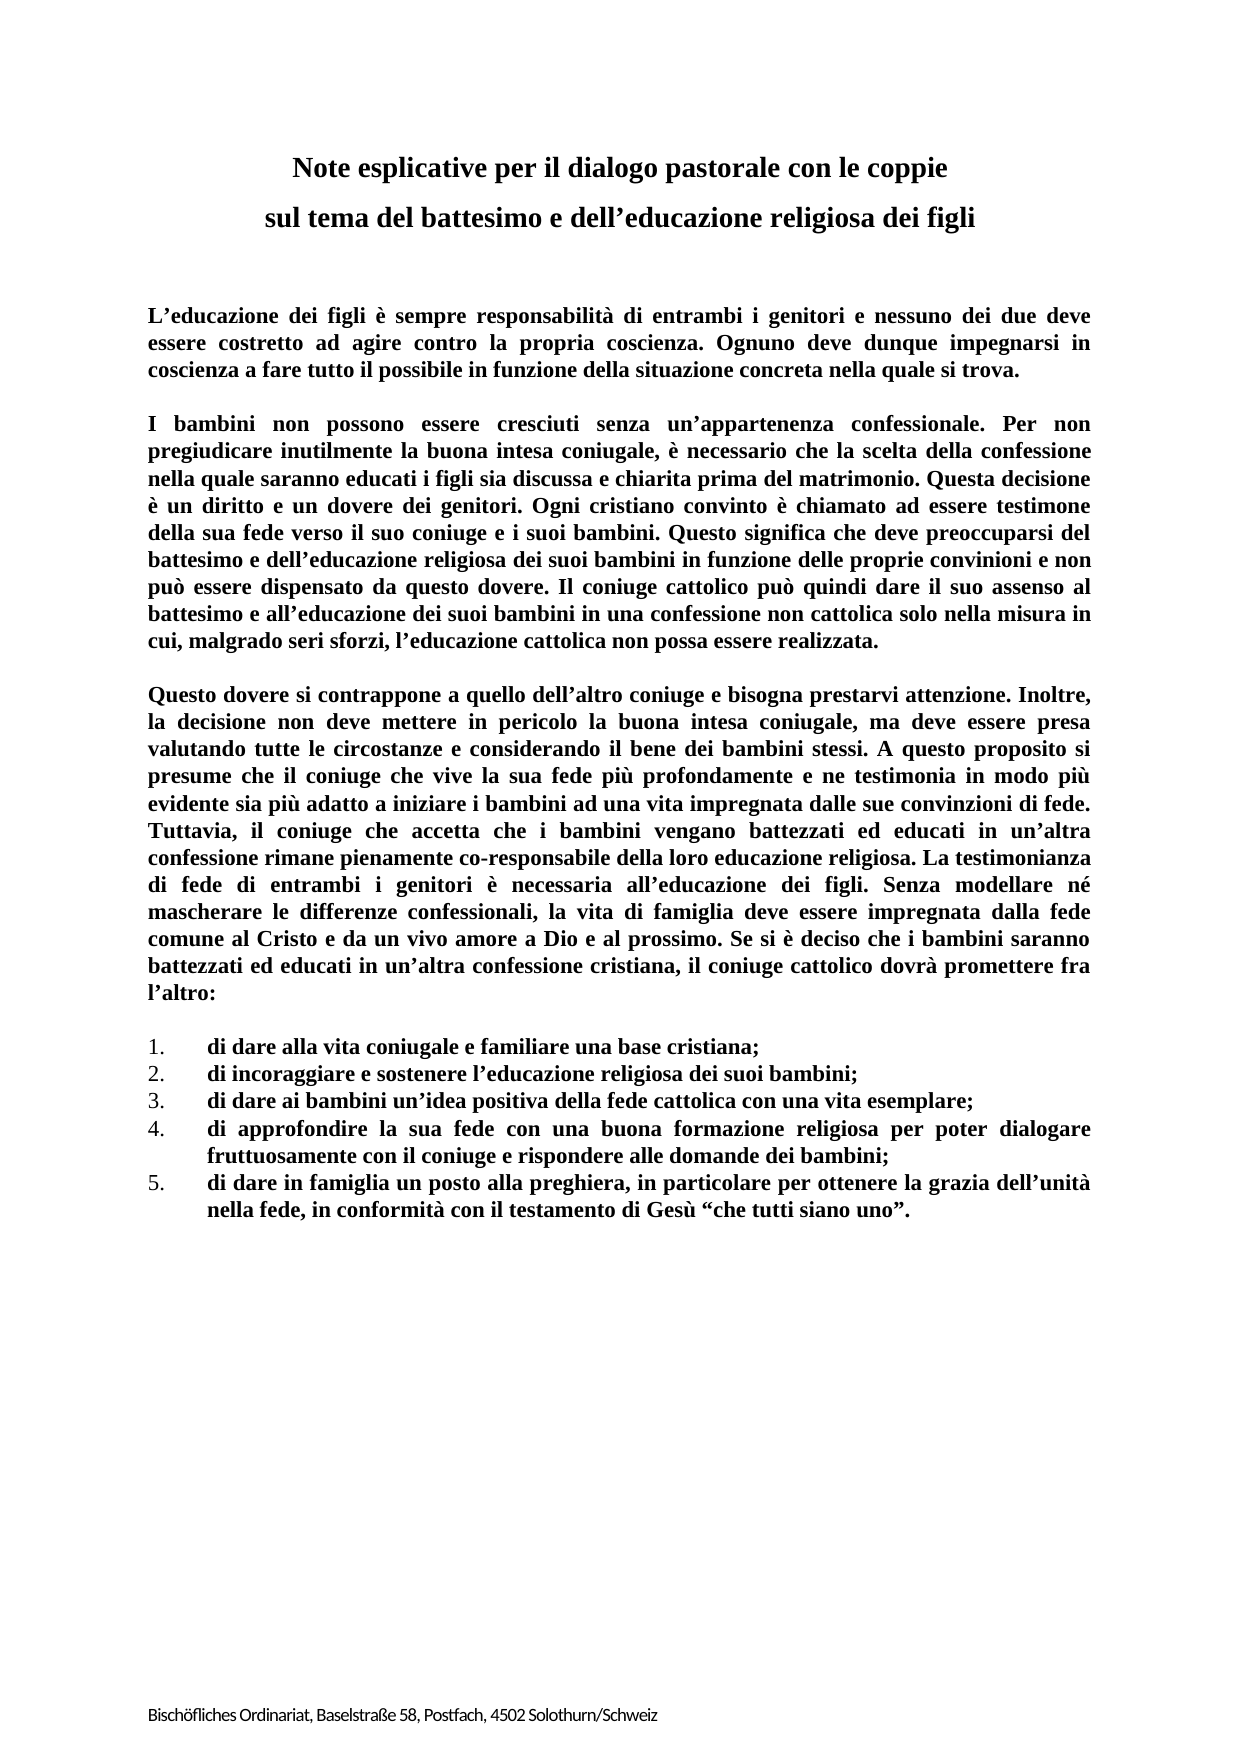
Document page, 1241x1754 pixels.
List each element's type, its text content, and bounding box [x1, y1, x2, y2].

list di dare in famiglia un posto alla preghiera, in particolare per ottenere la grazia dell’unità nella fede, in conformità con il testamento di Gesù “che tutti siano uno”. [148, 1168, 1092, 1223]
text I bambini non possono essere cresciuti senza un’appartenenza confessionale. Per non pregiudicare inutilmente la buona intesa coniugale, è necessario che la scelta della confessione nella quale saranno educati i figli sia discussa e chiarita prima del matrimonio. Questa decisione è un diritto e un dovere dei genitori. Ogni cristiano convinto è chiamato ad essere testimone della sua fede verso il suo coniuge e i suoi bambini. Questo significa che deve preoccuparsi del battesimo e dell’educazione religiosa dei suoi bambini in funzione delle proprie convinioni e non può essere dispensato da questo dovere. Il coniuge cattolico può quindi dare il suo assenso al battesimo e all’educazione dei suoi bambini in una confessione non cattolica solo nella misura in cui, malgrado seri sforzi, l’educazione cattolica non possa essere realizzata. [148, 410, 1092, 654]
text L’educazione dei figli è sempre responsabilità di entrambi i genitori e nessuno dei due deve essere costretto ad agire contro la propria coscienza. Ognuno deve dunque impegnarsi in coscienza a fare tutto il possibile in funzione della situazione concreta nella quale si trova. [148, 302, 1092, 383]
list di approfondire la sua fede con una buona formazione religiosa per poter dialogare fruttuosamente con il coniuge e rispondere alle domande dei bambini; [148, 1114, 1092, 1168]
text Note esplicative per il dialogo pastorale con le coppie [148, 148, 1092, 185]
text sul tema del battesimo e dell’educazione religiosa dei figli [148, 198, 1092, 235]
list di dare alla vita coniugale e familiare una base cristiana; [148, 1033, 1092, 1060]
list di incoraggiare e sostenere l’educazione religiosa dei suoi bambini; [148, 1060, 1092, 1087]
text Questo dovere si contrappone a quello dell’altro coniuge e bisogna prestarvi attenzione. Inoltre, la decisione non deve mettere in pericolo la buona intesa coniugale, ma deve essere presa valutando tutte le circostanze e considerando il bene dei bambini stessi. A questo proposito si presume che il coniuge che vive la sua fede più profondamente e ne testimonia in modo più evidente sia più adatto a iniziare i bambini ad una vita impregnata dalle sue convinzioni di fede. Tuttavia, il coniuge che accetta che i bambini vengano battezzati ed educati in un’altra confessione rimane pienamente co-responsabile della loro educazione religiosa. La testimonianza di fede di entrambi i genitori è necessaria all’educazione dei figli. Senza modellare né mascherare le differenze confessionali, la vita di famiglia deve essere impregnata dalla fede comune al Cristo e da un vivo amore a Dio e al prossimo. Se si è deciso che i bambini saranno battezzati ed educati in un’altra confessione cristiana, il coniuge cattolico dovrà promettere fra l’altro: [148, 681, 1092, 1006]
list di dare ai bambini un’idea positiva della fede cattolica con una vita esemplare; [148, 1087, 1092, 1114]
